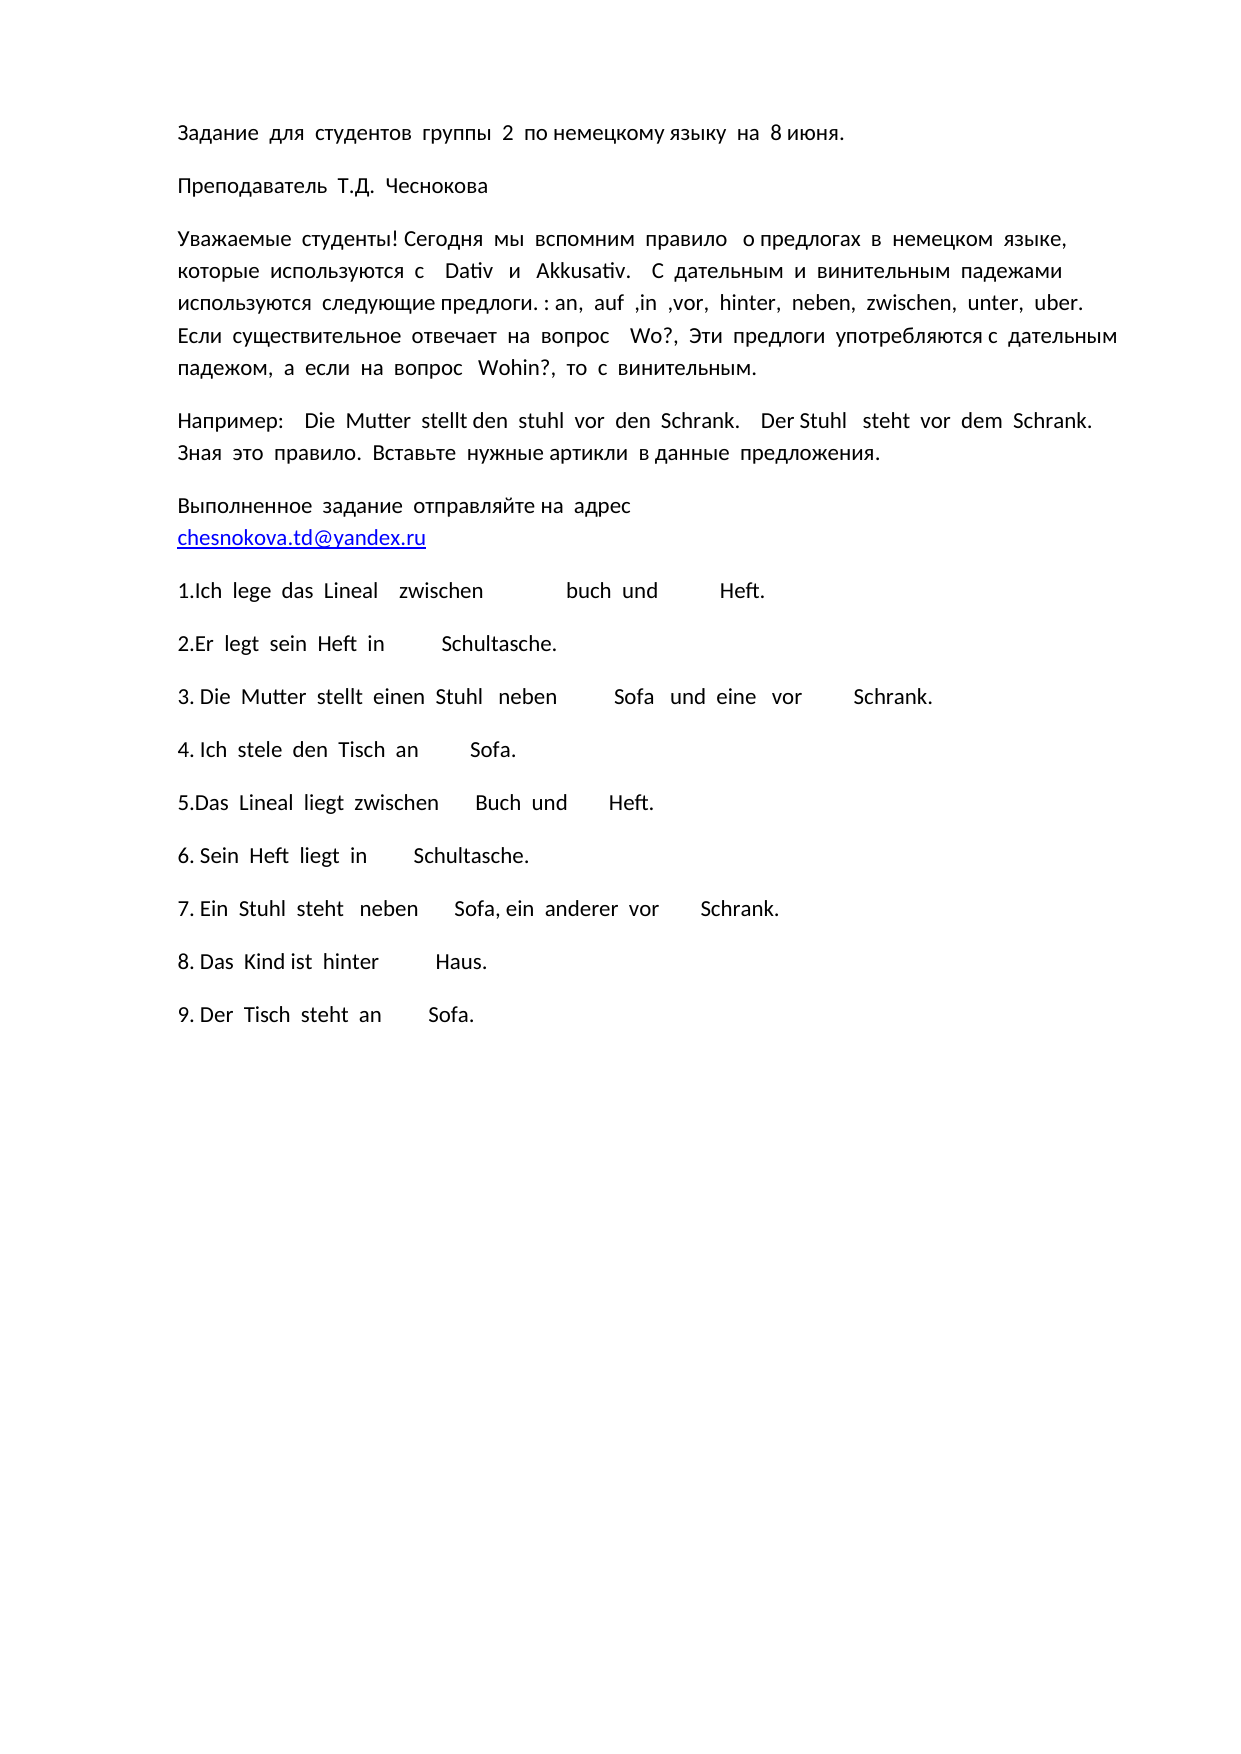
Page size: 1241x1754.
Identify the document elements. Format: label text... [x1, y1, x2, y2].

text 2.Er legt sein Heft in Schultasche. [177, 629, 1152, 657]
text Уважаемые студенты! Сегодня мы вспомним правило о предлогах в немецком языке, которые используются с Dativ и Akkusativ. С дательным и винительным падежами используются следующие предлоги. : an, auf ,in ,vor, hinter, neben, zwischen, unter, uber. Если существительное отвечает на вопрос Wo?, Эти предлоги употребляются с дательным падежом, а если на вопрос Wohin?, то с винительным. [177, 224, 1152, 381]
text 5.Das Lineal liegt zwischen Buch und Heft. [177, 788, 1152, 816]
text Выполненное задание отправляйте на адрес chesnokova.td@yandex.ru [177, 491, 1152, 551]
text 8. Das Kind ist hinter Haus. [177, 947, 1152, 976]
text 9. Der Tisch steht an Sofa. [177, 1001, 1152, 1028]
text Задание для студентов группы 2 по немецкому языку на 8 июня. [177, 118, 1152, 146]
text 3. Die Mutter stellt einen Stuhl neben Sofa und eine vor Schrank. [177, 682, 1152, 710]
text Например: Die Mutter stellt den stuhl vor den Schrank. Der Stuhl steht vor dem Schrank. Зная это правило. Вставьте нужные артикли в данные предложения. [177, 406, 1152, 466]
text 6. Sein Heft liegt in Schultasche. [177, 841, 1152, 869]
text 7. Ein Stuhl steht neben Sofa, ein anderer vor Schrank. [177, 894, 1152, 922]
text 4. Ich stele den Tisch an Sofa. [177, 735, 1152, 763]
text Преподаватель Т.Д. Чеснокова [177, 171, 1152, 199]
text 1.Ich lege das Lineal zwischen buch und Heft. [177, 576, 1152, 604]
